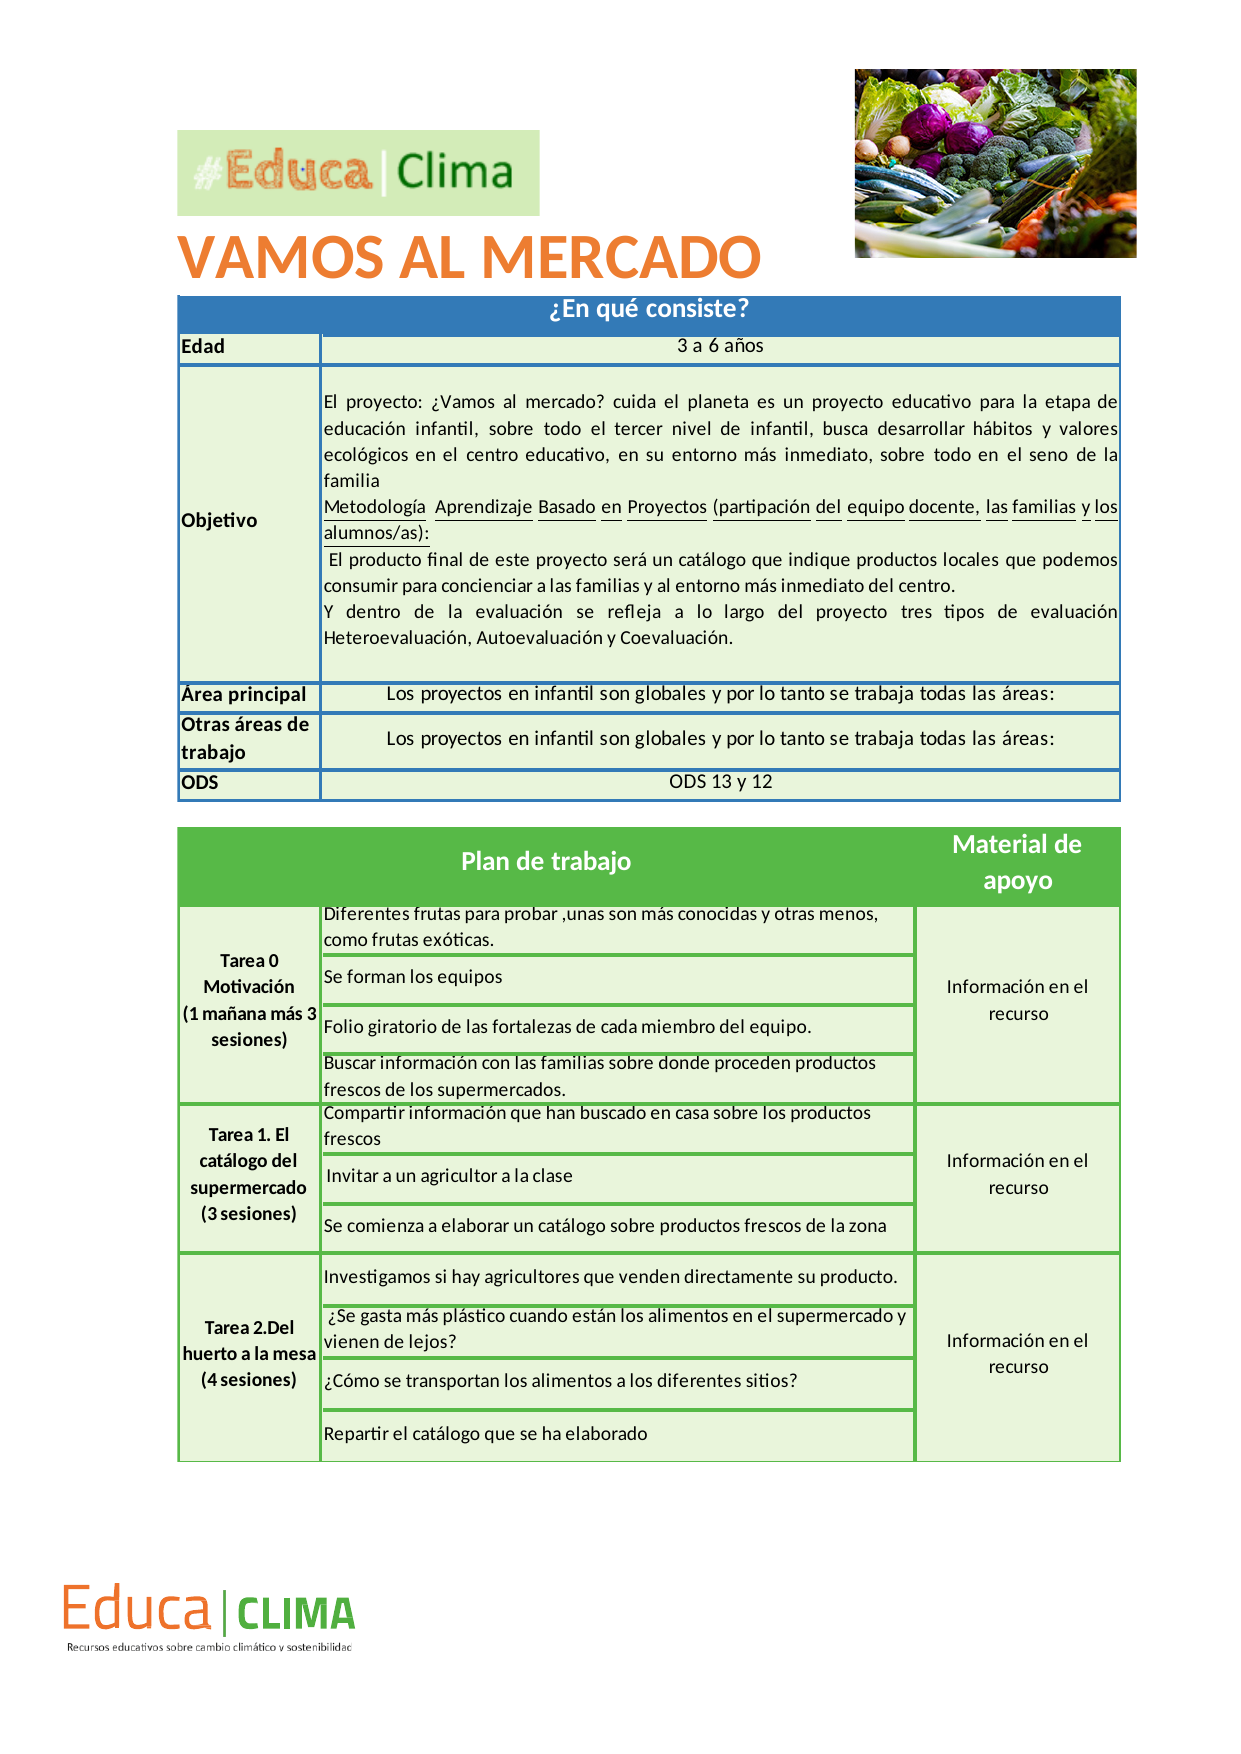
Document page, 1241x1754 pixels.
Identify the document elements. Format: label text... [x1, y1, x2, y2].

text VAMOS AL MERCADO [177, 216, 1181, 295]
picture [177, 130, 540, 216]
picture [854, 69, 1137, 258]
picture [66, 1588, 351, 1652]
